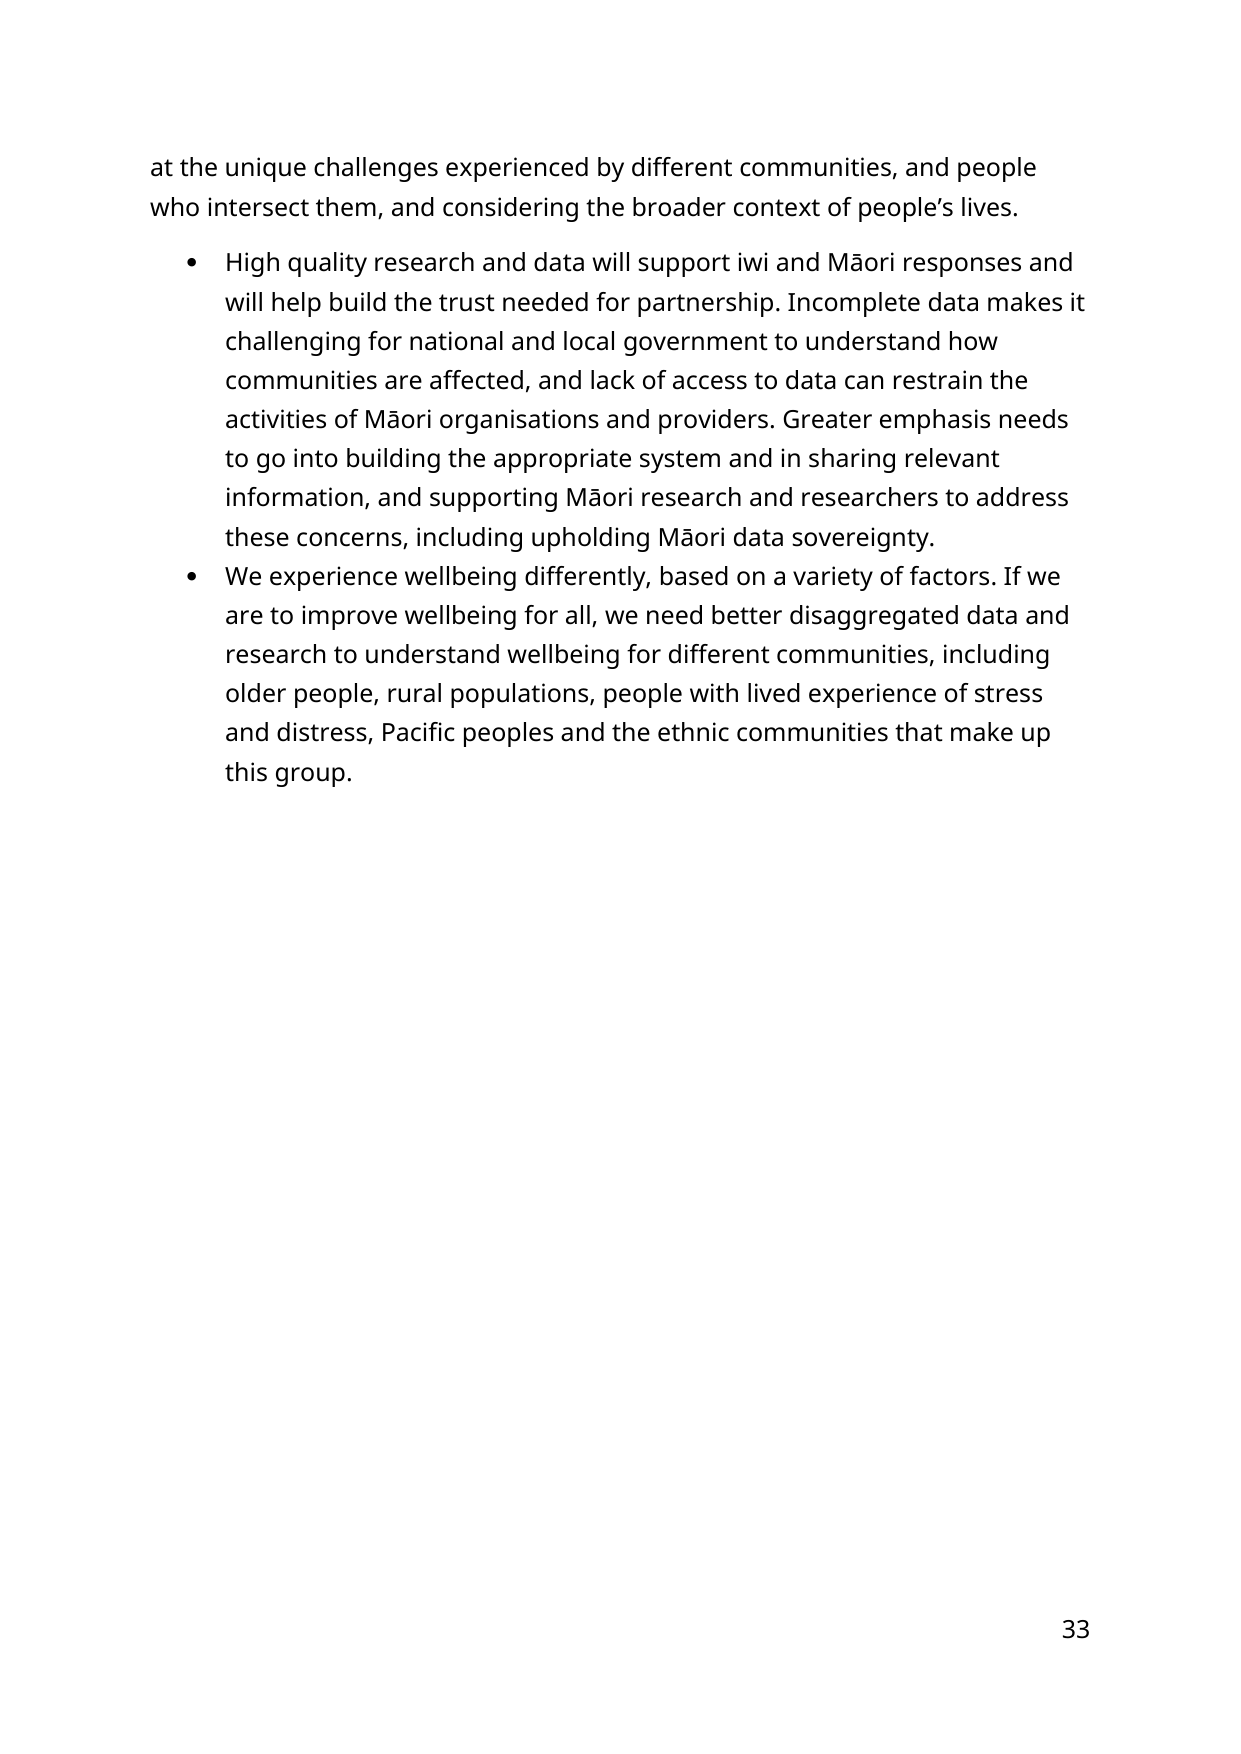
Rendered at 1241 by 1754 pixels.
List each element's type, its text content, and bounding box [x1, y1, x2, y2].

list High quality research and data will support iwi and Māori responses and will help build the trust needed for partnership. Incomplete data makes it challenging for national and local government to understand how communities are affected, and lack of access to data can restrain the activities of Māori organisations and providers. Greater emphasis needs to go into building the appropriate system and in sharing relevant information, and supporting Māori research and researchers to address these concerns, including upholding Māori data sovereignty. [187, 245, 1090, 553]
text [150, 150, 1090, 223]
list We experience wellbeing differently, based on a variety of factors. If we are to improve wellbeing for all, we need better disaggregated data and research to understand wellbeing for different communities, including older people, rural populations, people with lived experience of stress and distress, Pacific peoples and the ethnic communities that make up this group. [187, 558, 1090, 788]
